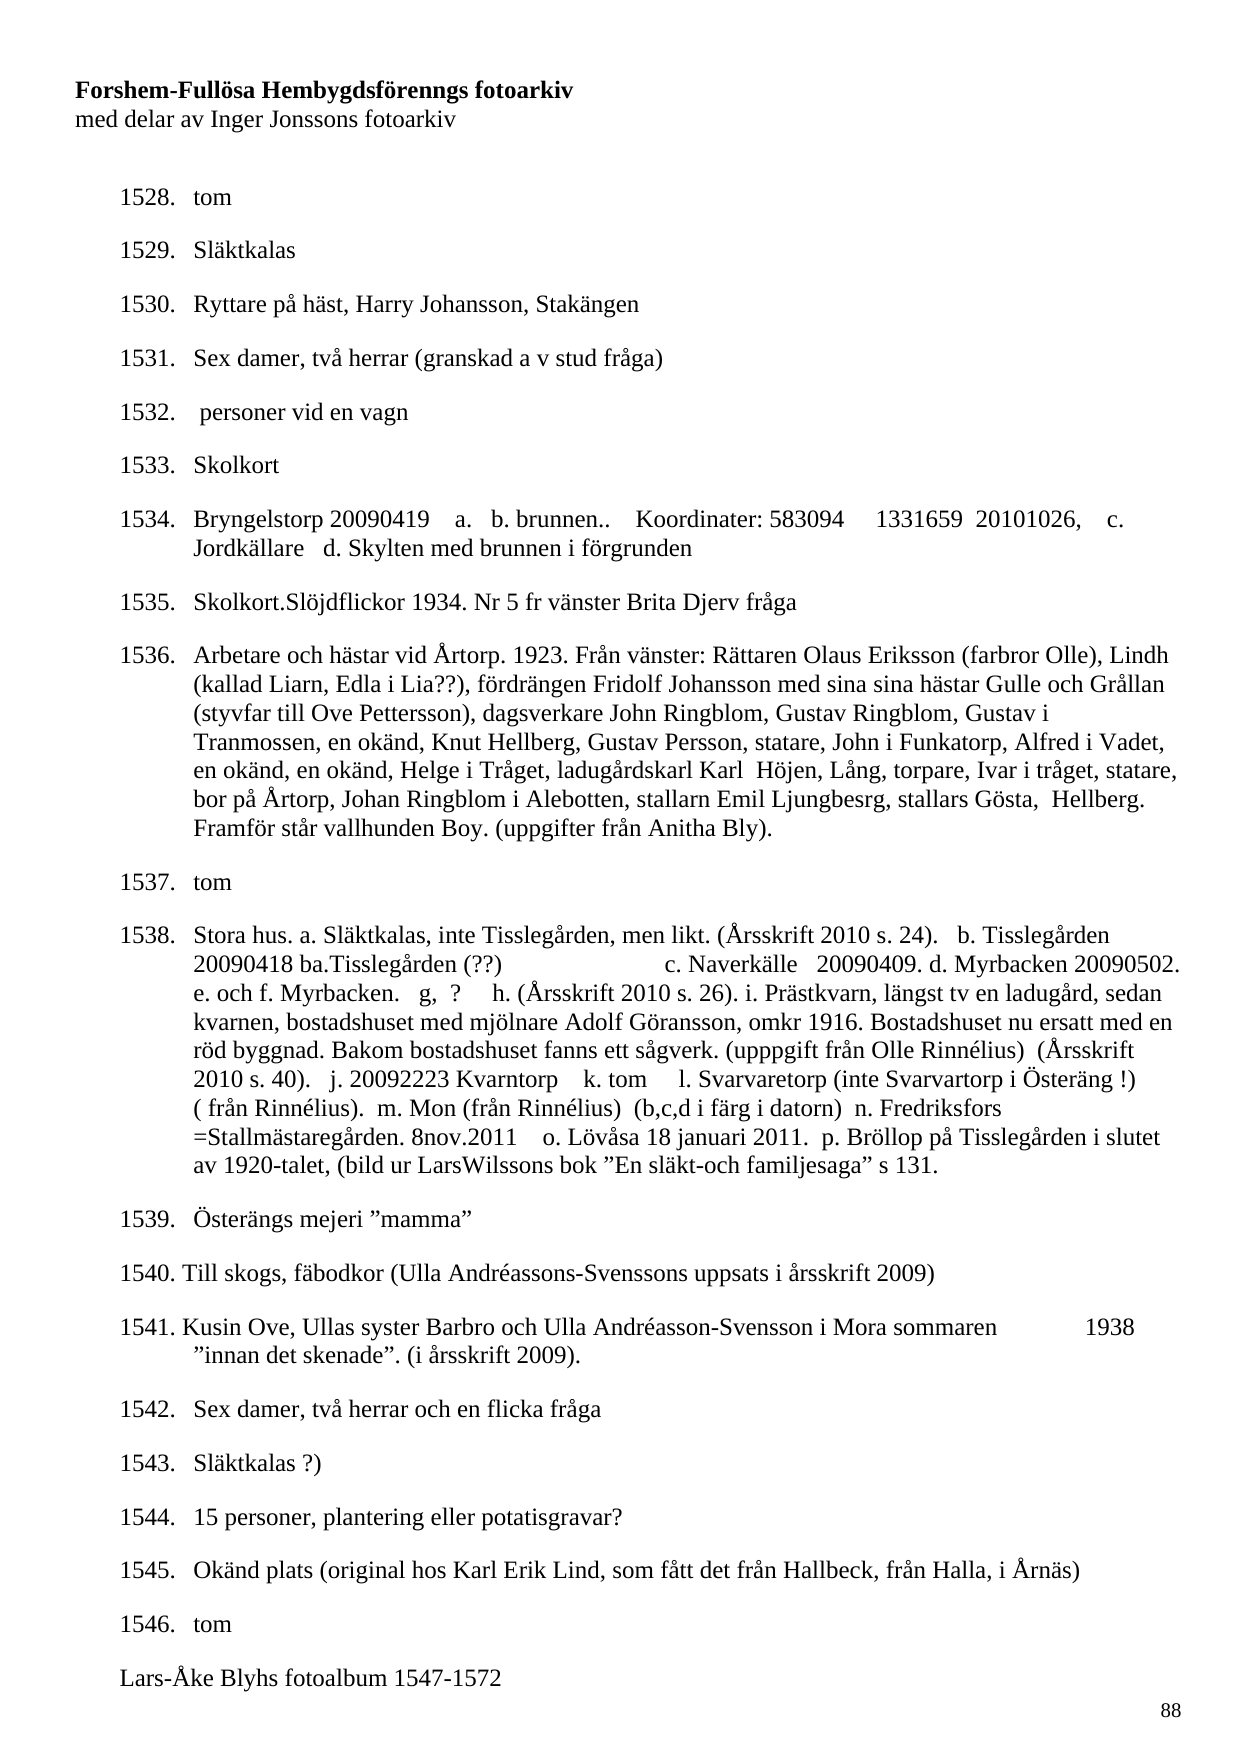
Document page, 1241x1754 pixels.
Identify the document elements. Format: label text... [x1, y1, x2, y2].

list 1531. Sex damer, två herrar (granskad a v stud fråga) [119, 343, 1181, 372]
list 1537. tom [119, 867, 1181, 895]
list 1530. Ryttare på häst, Harry Johansson, Stakängen [119, 289, 1181, 318]
list 1543. Släktkalas ?) [119, 1448, 1181, 1477]
list 1540. Till skogs, fäbodkor (Ulla Andréassons-Svenssons uppsats i årsskrift 2009) [119, 1258, 1181, 1287]
list 1541. Kusin Ove, Ullas syster Barbro och Ulla Andréasson-Svensson i Mora sommaren 1938 ”innan det skenade”. (i årsskrift 2009). [119, 1312, 1181, 1369]
list 1529. Släktkalas [119, 235, 1181, 264]
list 1539. Österängs mejeri ”mamma” [119, 1204, 1181, 1233]
list 1528. tom [119, 182, 1181, 210]
list 1542. Sex damer, två herrar och en flicka fråga [119, 1394, 1181, 1423]
list 1538. Stora hus. a. Släktkalas, inte Tisslegården, men likt. (Årsskrift 2010 s. 24). b. Tisslegården 20090418 ba.Tisslegården (??) c. Naverkälle 20090409. d. Myrbacken 20090502. e. och f. Myrbacken. g, ? h. (Årsskrift 2010 s. 26). i. Prästkvarn, längst tv en ladugård, sedan kvarnen, bostadshuset med mjölnare Adolf Göransson, omkr 1916. Bostadshuset nu ersatt med en röd byggnad. Bakom bostadshuset fanns ett sågverk. (upppgift från Olle Rinnélius) (Årsskrift 2010 s. 40). j. 20092223 Kvarntorp k. tom l. Svarvaretorp (inte Svarvartorp i Österäng !) ( från Rinnélius). m. Mon (från Rinnélius) (b,c,d i färg i datorn) n. Fredriksfors =Stallmästaregården. 8nov.2011 o. Lövåsa 18 januari 2011. p. Bröllop på Tisslegården i slutet av 1920-talet, (bild ur LarsWilssons bok ”En släkt-och familjesaga” s 131. [119, 920, 1181, 1179]
list 1535. Skolkort.Slöjdflickor 1934. Nr 5 fr vänster Brita Djerv fråga [119, 587, 1181, 615]
list 1546. tom [119, 1609, 1181, 1638]
list 1544. 15 personer, plantering eller potatisgravar? [119, 1502, 1181, 1530]
list 1532. personer vid en vagn [119, 397, 1181, 425]
list 1545. Okänd plats (original hos Karl Erik Lind, som fått det från Hallbeck, från Halla, i Årnäs) [119, 1555, 1181, 1584]
list 1536. Arbetare och hästar vid Årtorp. 1923. Från vänster: Rättaren Olaus Eriksson (farbror Olle), Lindh (kallad Liarn, Edla i Lia??), fördrängen Fridolf Johansson med sina sina hästar Gulle och Grållan (styvfar till Ove Pettersson), dagsverkare John Ringblom, Gustav Ringblom, Gustav i Tranmossen, en okänd, Knut Hellberg, Gustav Persson, statare, John i Funkatorp, Alfred i Vadet, en okänd, en okänd, Helge i Tråget, ladugårdskarl Karl Höjen, Lång, torpare, Ivar i tråget, statare, bor på Årtorp, Johan Ringblom i Alebotten, stallarn Emil Ljungbesrg, stallars Gösta, Hellberg. Framför står vallhunden Boy. (uppgifter från Anitha Bly). [119, 640, 1181, 842]
list 1534. Bryngelstorp 20090419 a. b. brunnen.. Koordinater: 583094 1331659 20101026, c. Jordkällare d. Skylten med brunnen i förgrunden [119, 504, 1181, 562]
list 1533. Skolkort [119, 450, 1181, 479]
list Lars-Åke Blyhs fotoalbum 1547-1572 [119, 1663, 1181, 1692]
